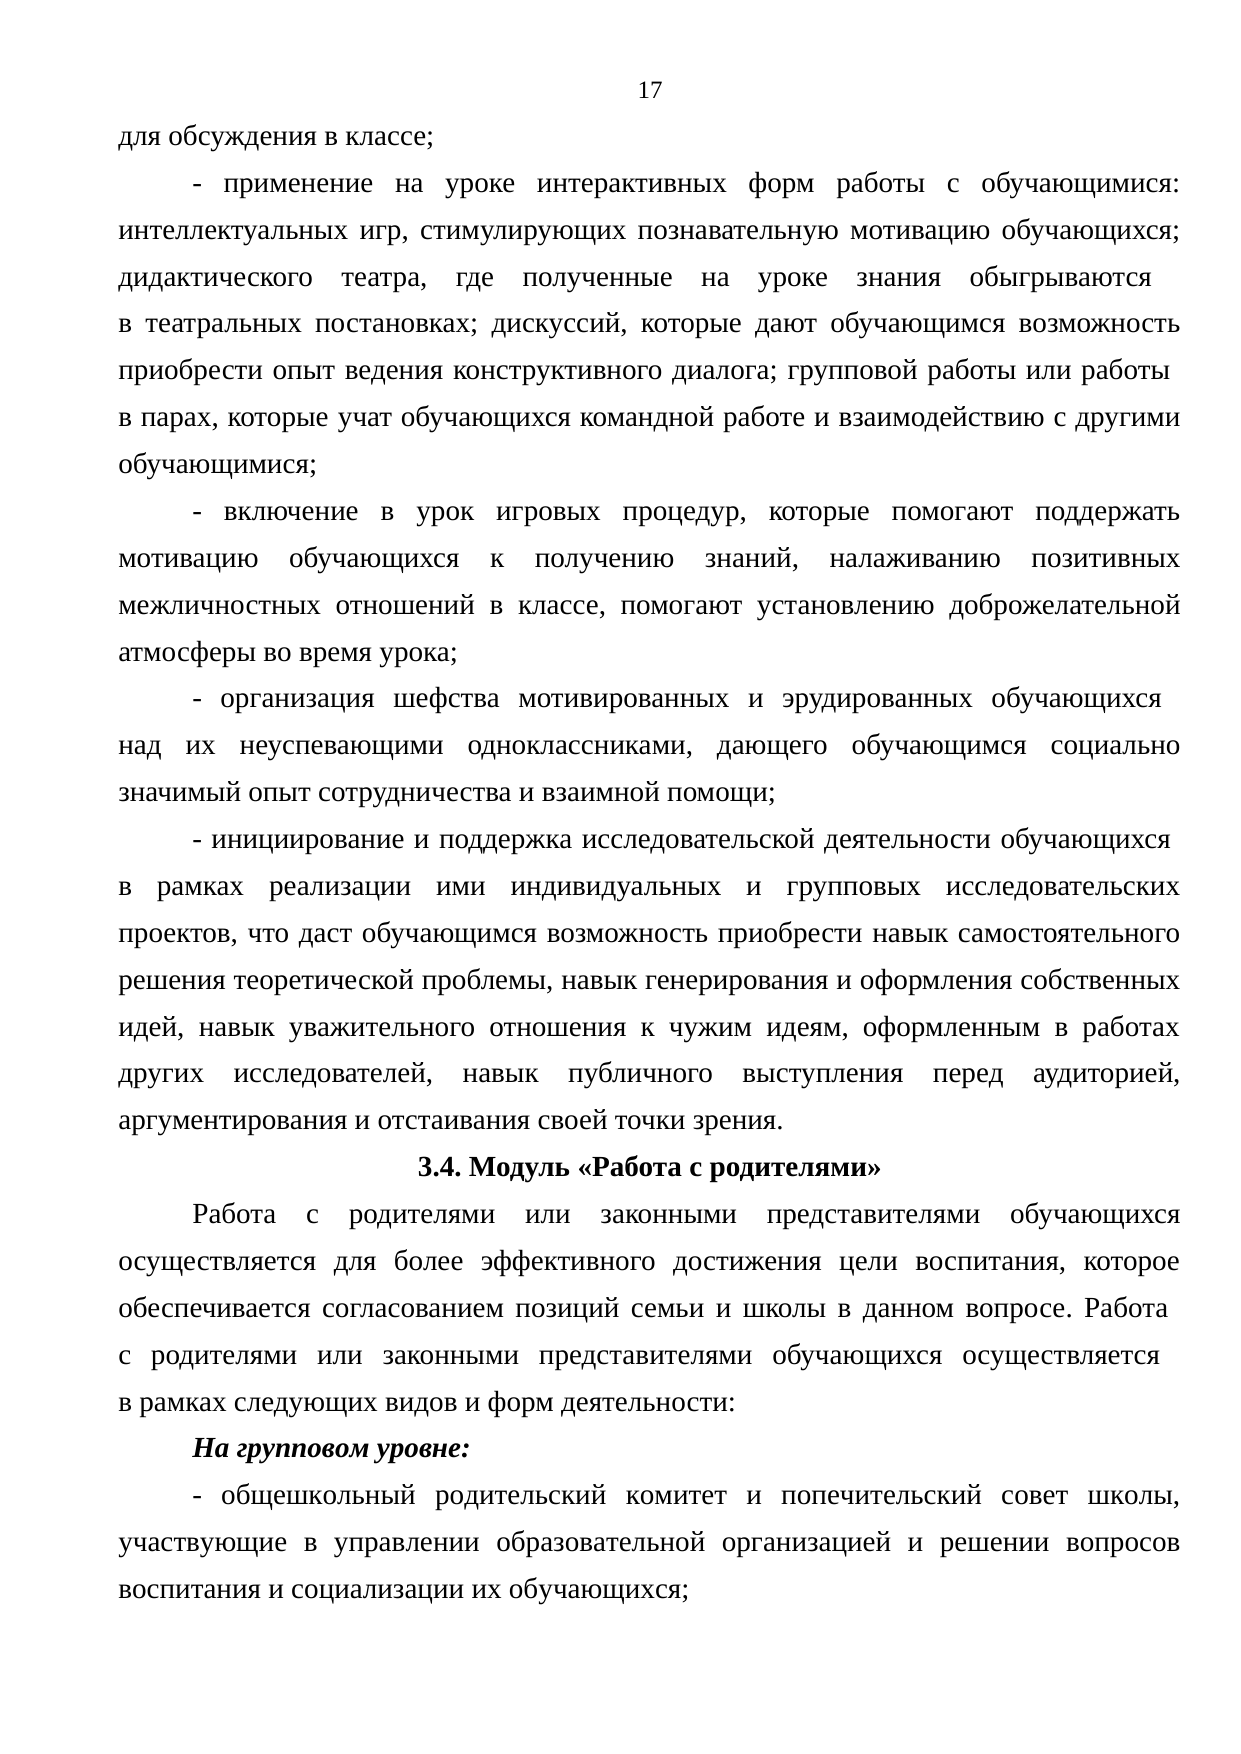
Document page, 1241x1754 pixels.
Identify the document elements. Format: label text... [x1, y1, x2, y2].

text 3.4. Модуль «Работа с родителями» [118, 1149, 1181, 1183]
text На групповом уровне: [118, 1431, 1181, 1464]
text - инициирование и поддержка исследовательской деятельности обучающихся в рамках реализации ими индивидуальных и групповых исследовательских проектов, что даст обучающимся возможность приобрести навык самостоятельного решения теоретической проблемы, навык генерирования и оформления собственных идей, навык уважительного отношения к чужим идеям, оформленным в работах других исследователей, навык публичного выступления перед аудиторией, аргументирования и отстаивания своей точки зрения. [118, 821, 1181, 1136]
text - включение в урок игровых процедур, которые помогают поддержать мотивацию обучающихся к получению знаний, налаживанию позитивных межличностных отношений в классе, помогают установлению доброжелательной атмосферы во время урока; [118, 493, 1181, 667]
text - применение на уроке интерактивных форм работы с обучающимися: интеллектуальных игр, стимулирующих познавательную мотивацию обучающихся; дидактического театра, где полученные на уроке знания обыгрываются в театральных постановках; дискуссий, которые дают обучающимся возможность приобрести опыт ведения конструктивного диалога; групповой работы или работы в парах, которые учат обучающихся командной работе и взаимодействию с другими обучающимися; [118, 165, 1181, 480]
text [118, 118, 1181, 152]
text Работа с родителями или законными представителями обучающихся осуществляется для более эффективного достижения цели воспитания, которое обеспечивается согласованием позиций семьи и школы в данном вопросе. Работа с родителями или законными представителями обучающихся осуществляется в рамках следующих видов и форм деятельности: [118, 1196, 1181, 1417]
text - общешкольный родительский комитет и попечительский совет школы, участвующие в управлении образовательной организацией и решении вопросов воспитания и социализации их обучающихся; [118, 1477, 1181, 1605]
text - организация шефства мотивированных и эрудированных обучающихся над их неуспевающими одноклассниками, дающего обучающимся социально значимый опыт сотрудничества и взаимной помощи; [118, 681, 1181, 808]
